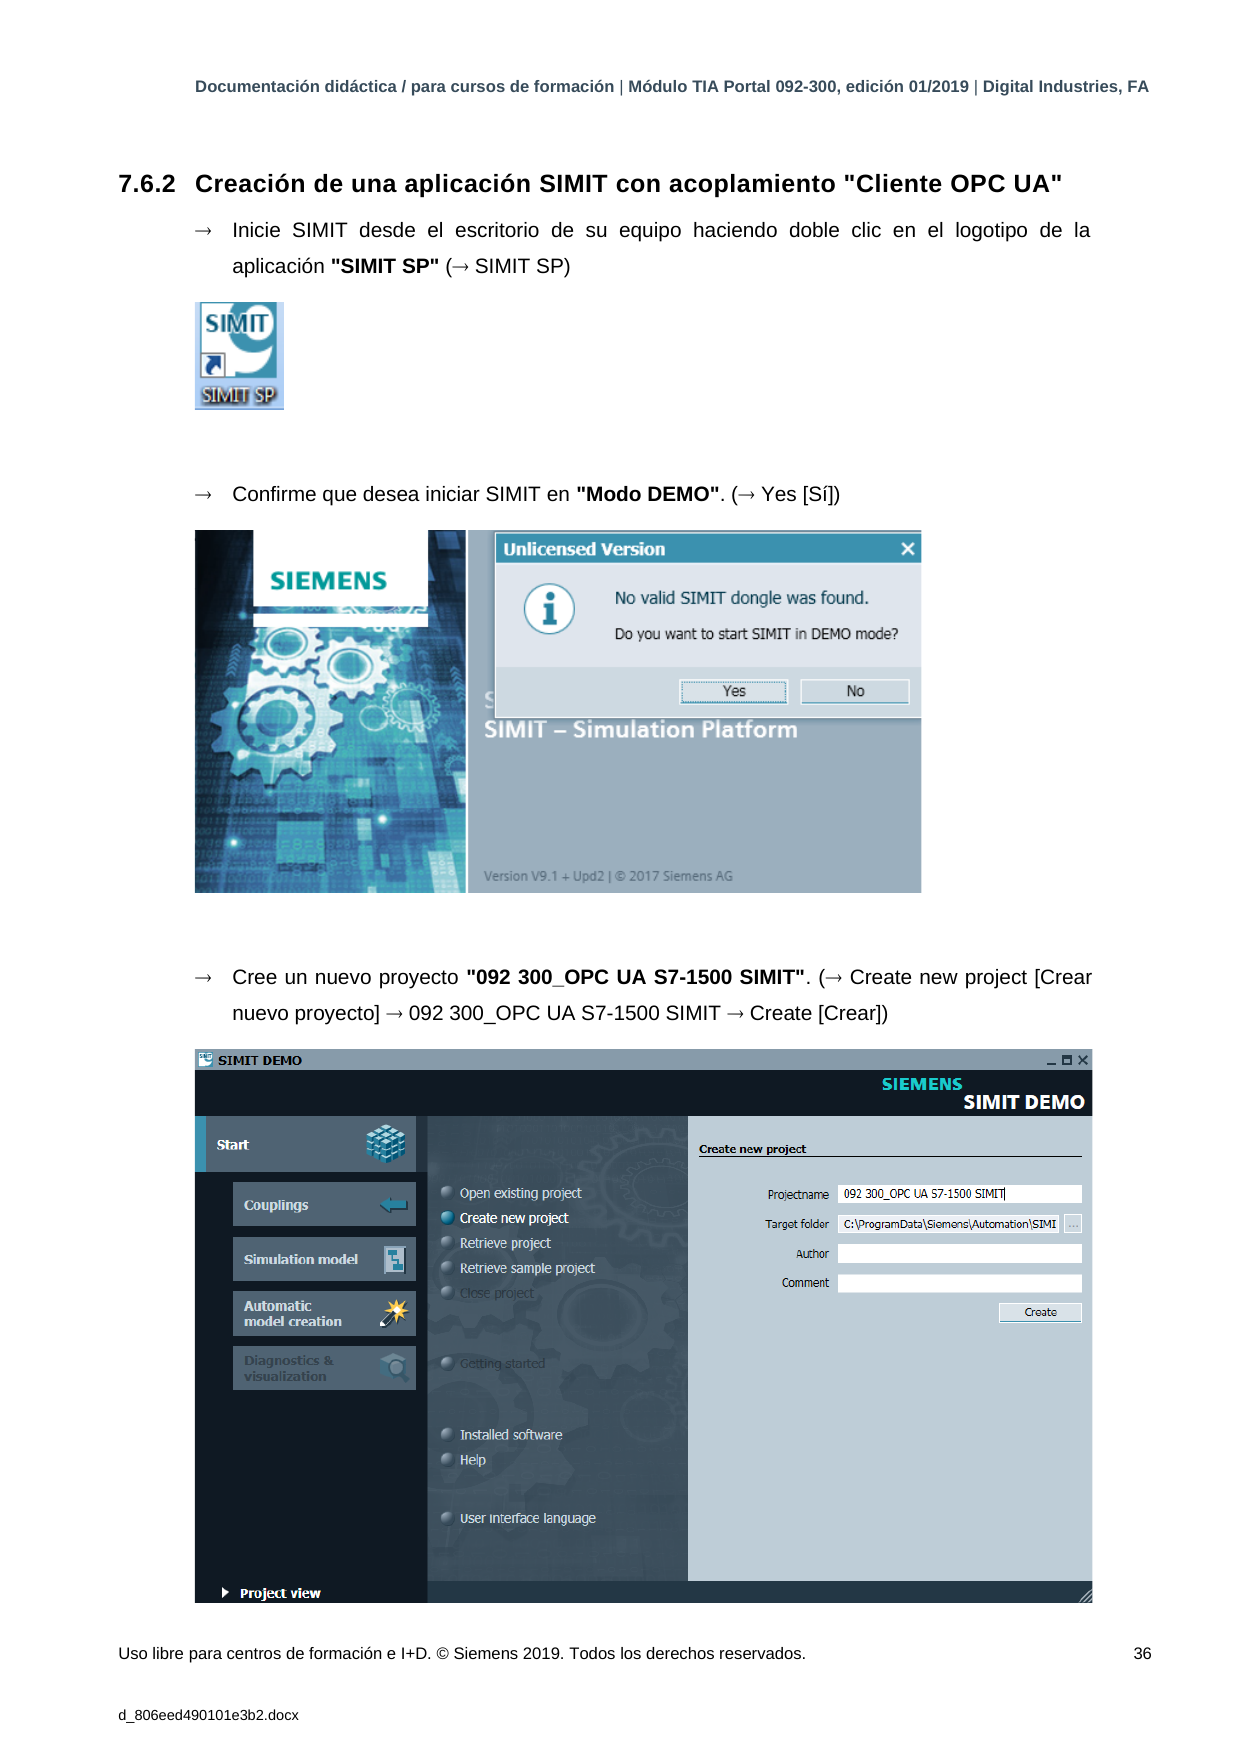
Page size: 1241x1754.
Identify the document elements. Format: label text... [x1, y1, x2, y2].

picture [194, 1049, 1093, 1603]
picture [194, 302, 284, 410]
text Cree un nuevo proyecto "092 300_OPC UA S7-1500 SIMIT". ( Create new project [Crear nuevo proyecto] 092 300_OPC UA S7-1500 SIMIT Create [Crear]) [195, 965, 1092, 1025]
subtitle Creación de una aplicación SIMIT con acoplamiento "Cliente OPC UA" [118, 168, 1092, 197]
text Confirme que desea iniciar SIMIT en "Modo DEMO". ( Yes [Sí]) [195, 482, 1092, 506]
text Inicie SIMIT desde el escritorio de su equipo haciendo doble clic en el logotipo de la aplicación "SIMIT SP" ( SIMIT SP) [195, 218, 1092, 278]
picture [194, 530, 922, 893]
